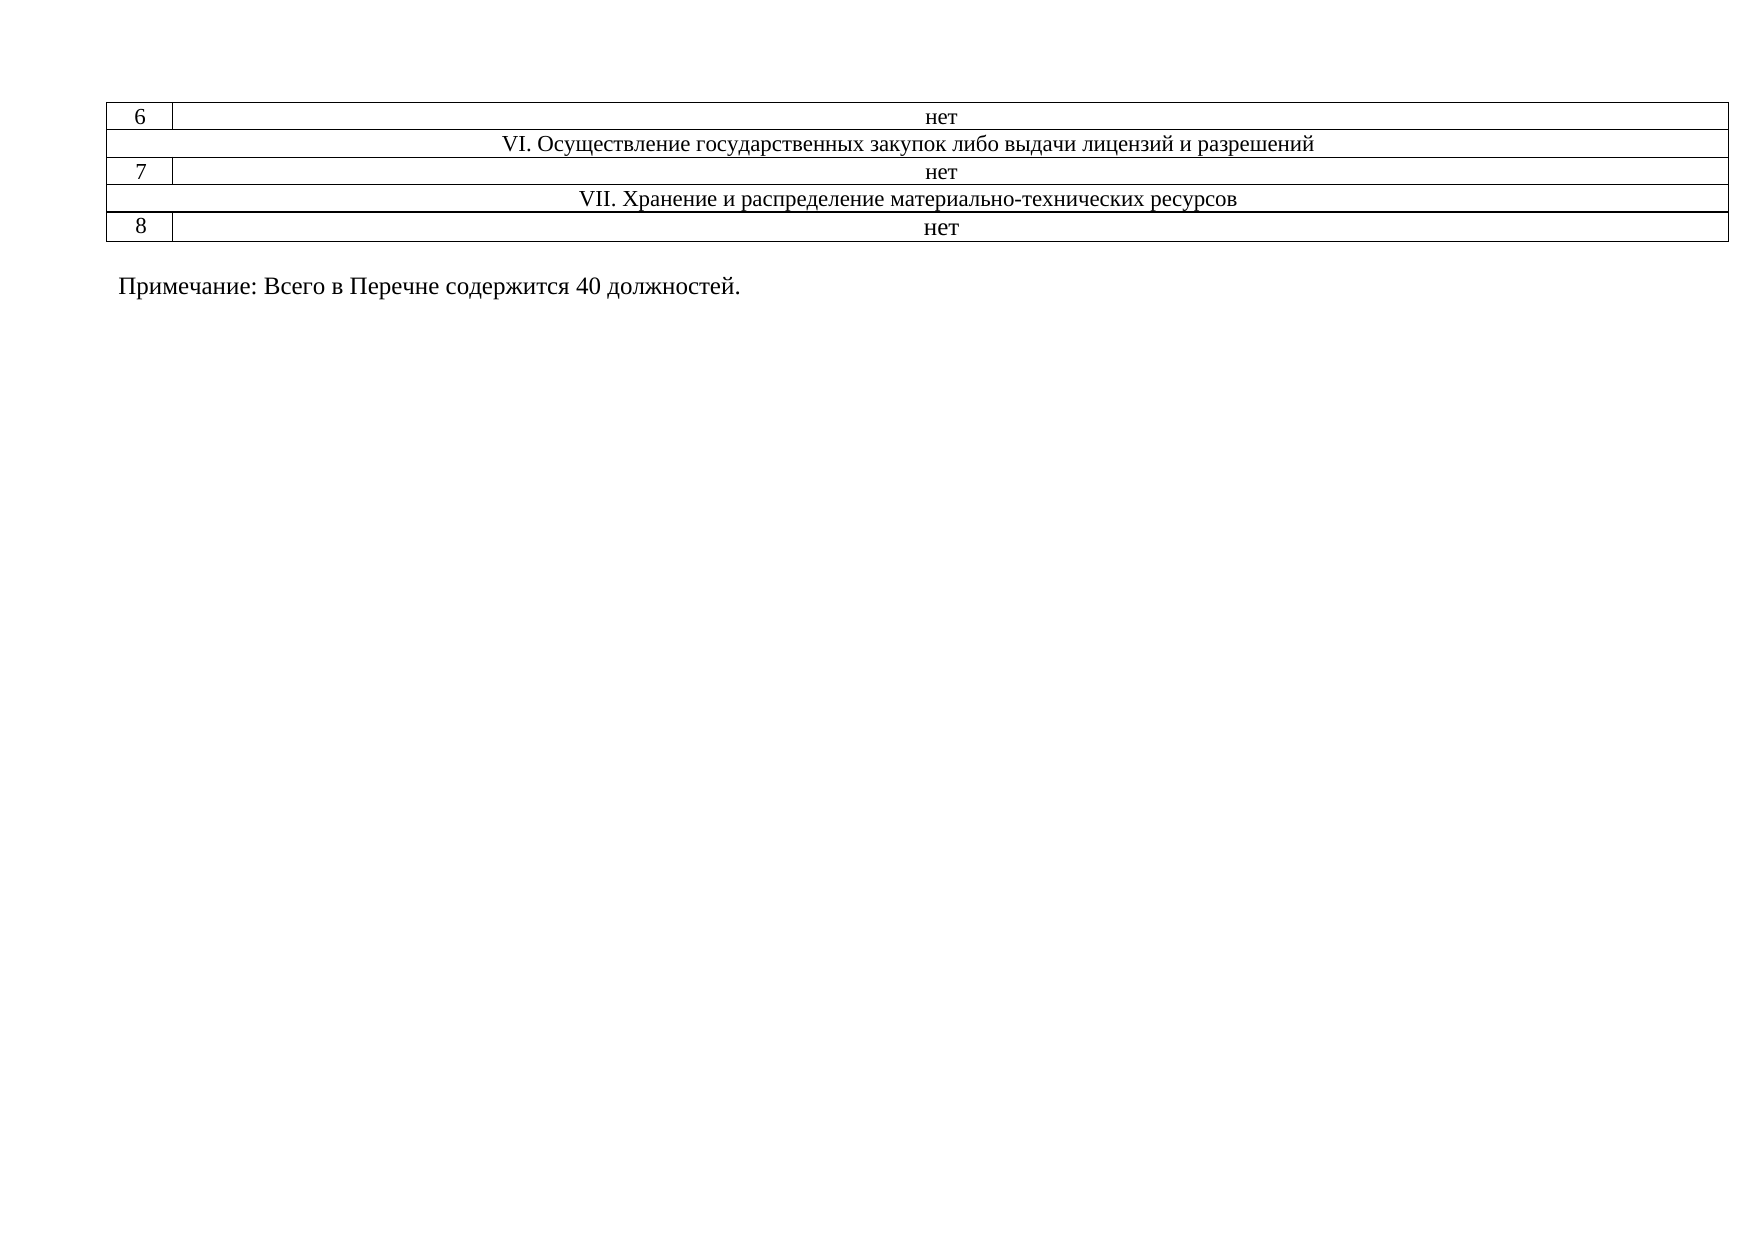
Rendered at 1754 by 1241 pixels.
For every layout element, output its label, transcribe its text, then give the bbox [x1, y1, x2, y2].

table_cell VII. Хранение и распределение материально-технических ресурсов [107, 185, 1728, 211]
table_cell нет [173, 158, 1728, 184]
table_cell 8 [107, 213, 172, 241]
table_cell 7 [107, 158, 172, 184]
table_cell VI. Осуществление государственных закупок либо выдачи лицензий и разрешений [107, 130, 1728, 157]
table_cell нет [173, 213, 1728, 241]
table_cell 6 [107, 103, 172, 129]
table_cell нет [173, 103, 1728, 129]
text Примечание: Всего в Перечне содержится 40 должностей. [118, 271, 1665, 300]
